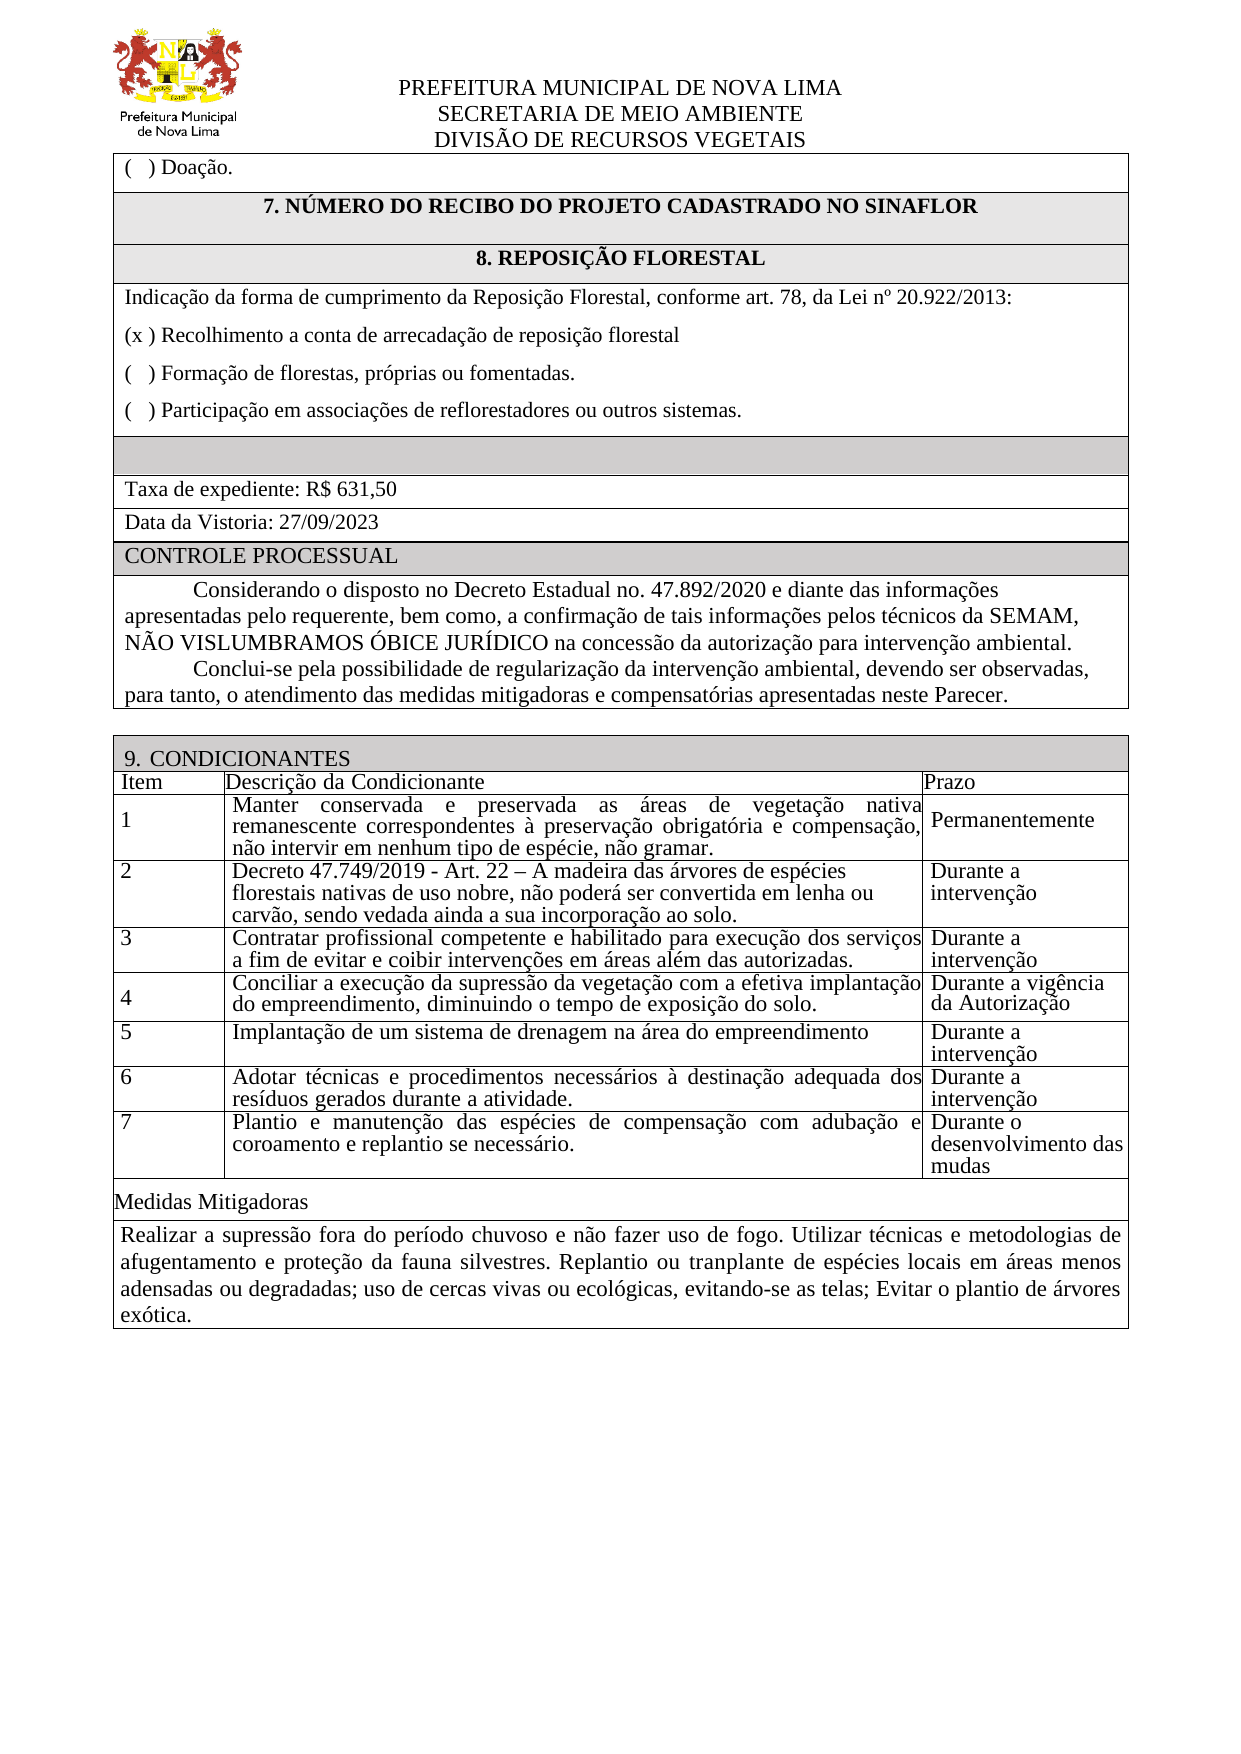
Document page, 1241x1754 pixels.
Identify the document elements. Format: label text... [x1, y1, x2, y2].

table_cell Realizar a supressão fora do período chuvoso e não fazer uso de fogo. Utilizar técnicas e metodologias de afugentamento e proteção da fauna silvestres. Replantio ou tranplante de espécies locais em áreas menos adensadas ou degradadas; uso de cercas vivas ou ecológicas, evitando-se as telas; Evitar o plantio de árvores exótica. [114, 1221, 1128, 1328]
table_cell Taxa de expediente: R$ 631,50 [114, 476, 1128, 508]
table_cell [114, 154, 1128, 192]
table_cell Durante o desenvolvimento das mudas [923, 1112, 1128, 1178]
table_cell 8. REPOSIÇÃO FLORESTAL [114, 245, 1128, 283]
table_cell Considerando o disposto no Decreto Estadual no. 47.892/2020 e diante das informações apresentadas pelo requerente, bem como, a confirmação de tais informações pelos técnicos da SEMAM, NÃO VISLUMBRAMOS ÓBICE JURÍDICO na concessão da autorização para intervenção ambiental. Conclui-se pela possibilidade de regularização da intervenção ambiental, devendo ser observadas, para tanto, o atendimento das medidas mitigadoras e compensatórias apresentadas neste Parecer. [114, 576, 1128, 708]
table_cell Adotar técnicas e procedimentos necessários à destinação adequada dos resíduos gerados durante a atividade. [225, 1067, 922, 1111]
table_cell Item [114, 772, 224, 794]
table_cell 2 [114, 861, 224, 927]
table_cell Durante a intervenção [923, 1022, 1128, 1066]
table_cell Implantação de um sistema de drenagem na área do empreendimento [225, 1022, 922, 1066]
table_cell 4 [114, 973, 224, 1021]
table_cell Manter conservada e preservada as áreas de vegetação nativa remanescente correspondentes à preservação obrigatória e compensação, não intervir em nenhum tipo de espécie, não gramar. [225, 795, 922, 860]
table_cell Durante a vigência da Autorização [923, 973, 1128, 1021]
table_cell CONTROLE PROCESSUAL [114, 543, 1128, 575]
table_cell 1 [114, 795, 224, 860]
table_cell Descrição da Condicionante [225, 772, 922, 794]
table_cell Durante a intervenção [923, 1067, 1128, 1111]
table_cell [114, 437, 1128, 474]
table_cell Contratar profissional competente e habilitado para execução dos serviços a fim de evitar e coibir intervenções em áreas além das autorizadas. [225, 928, 922, 972]
table_cell Durante a intervenção [923, 928, 1128, 972]
table_cell Conciliar a execução da supressão da vegetação com a efetiva implantação do empreendimento, diminuindo o tempo de exposição do solo. [225, 973, 922, 1021]
table_cell 6 [114, 1067, 224, 1111]
table_cell Indicação da forma de cumprimento da Reposição Florestal, conforme art. 78, da Lei nº 20.922/2013: (x ) Recolhimento a conta de arrecadação de reposição florestal ( ) Formação de florestas, próprias ou fomentadas. ( ) Participação em associações de reflorestadores ou outros sistemas. [114, 284, 1128, 436]
table_cell 7 [114, 1112, 224, 1178]
table_cell Permanentemente [923, 795, 1128, 860]
table_header 9. CONDICIONANTES [114, 736, 1128, 771]
table_cell 3 [114, 928, 224, 972]
table_cell Decreto 47.749/2019 - Art. 22 – A madeira das árvores de espécies florestais nativas de uso nobre, não poderá ser convertida em lenha ou carvão, sendo vedada ainda a sua incorporação ao solo. [225, 861, 922, 927]
table_cell Data da Vistoria: 27/09/2023 [114, 509, 1128, 541]
table_cell Plantio e manutenção das espécies de compensação com adubação e coroamento e replantio se necessário. [225, 1112, 922, 1178]
table_cell Prazo [923, 772, 1128, 794]
table_cell 7. NÚMERO DO RECIBO DO PROJETO CADASTRADO NO SINAFLOR [114, 193, 1128, 244]
table_cell 5 [114, 1022, 224, 1066]
table_cell Medidas Mitigadoras [114, 1179, 1128, 1220]
table_cell Durante a intervenção [923, 861, 1128, 927]
picture [112, 28, 243, 136]
